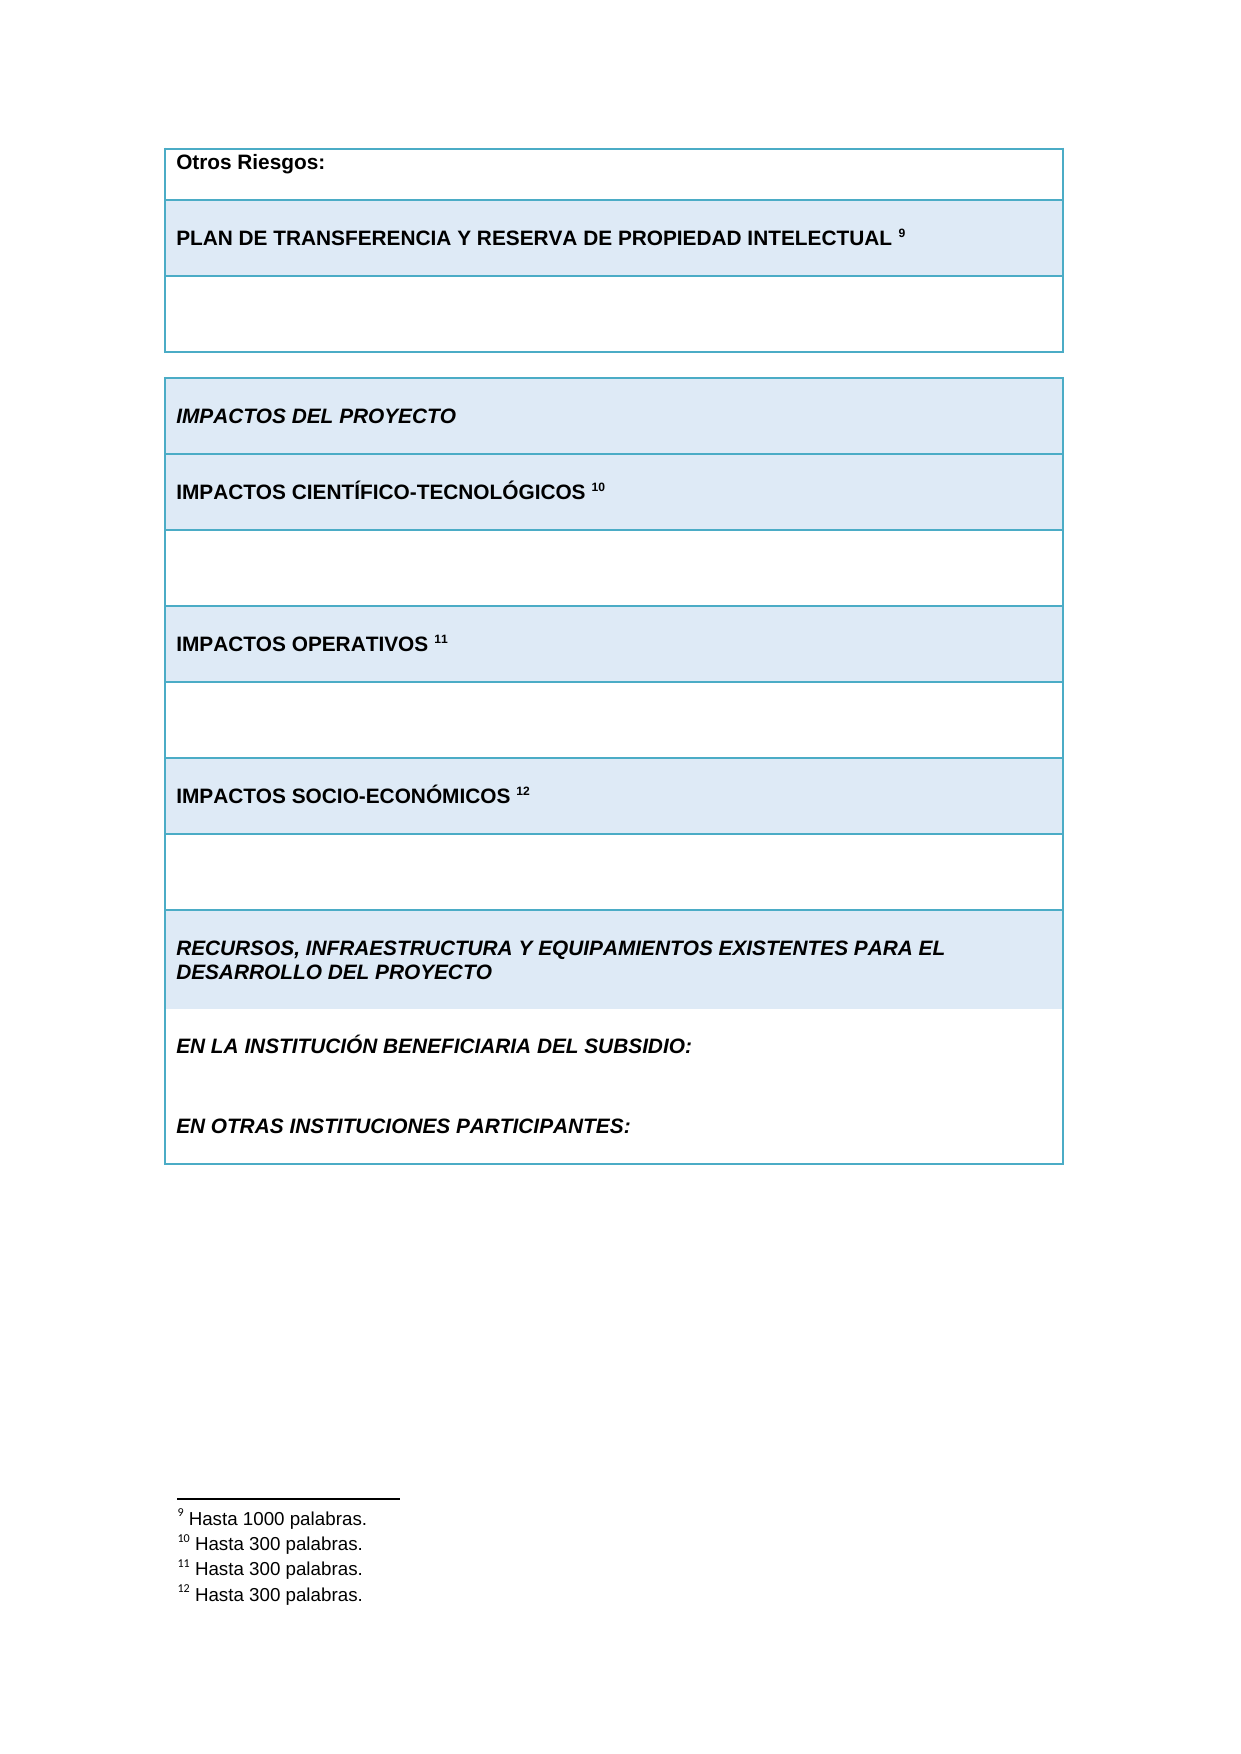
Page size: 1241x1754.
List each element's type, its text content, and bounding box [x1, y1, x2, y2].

table_cell Otros Riesgos: [166, 150, 1062, 199]
table_cell EN OTRAS INSTITUCIONES PARTICIPANTES: [166, 1089, 1062, 1163]
table_cell IMPACTOS SOCIO-ECONÓMICOS [166, 759, 1062, 833]
table_cell [166, 835, 1062, 909]
table_header IMPACTOS DEL PROYECTO [166, 379, 1062, 453]
table_cell [166, 683, 1062, 757]
table_cell [166, 531, 1062, 605]
table_cell IMPACTOS OPERATIVOS [166, 607, 1062, 681]
table_cell IMPACTOS CIENTÍFICO-TECNOLÓGICOS [166, 455, 1062, 529]
table_cell PLAN DE TRANSFERENCIA Y RESERVA DE PROPIEDAD INTELECTUAL [166, 201, 1062, 275]
table_cell [166, 277, 1062, 351]
table_cell EN LA INSTITUCIÓN BENEFICIARIA DEL SUBSIDIO: [166, 1009, 1062, 1089]
table_cell RECURSOS, INFRAESTRUCTURA Y EQUIPAMIENTOS EXISTENTES PARA EL DESARROLLO DEL PROYECTO [166, 911, 1062, 1009]
